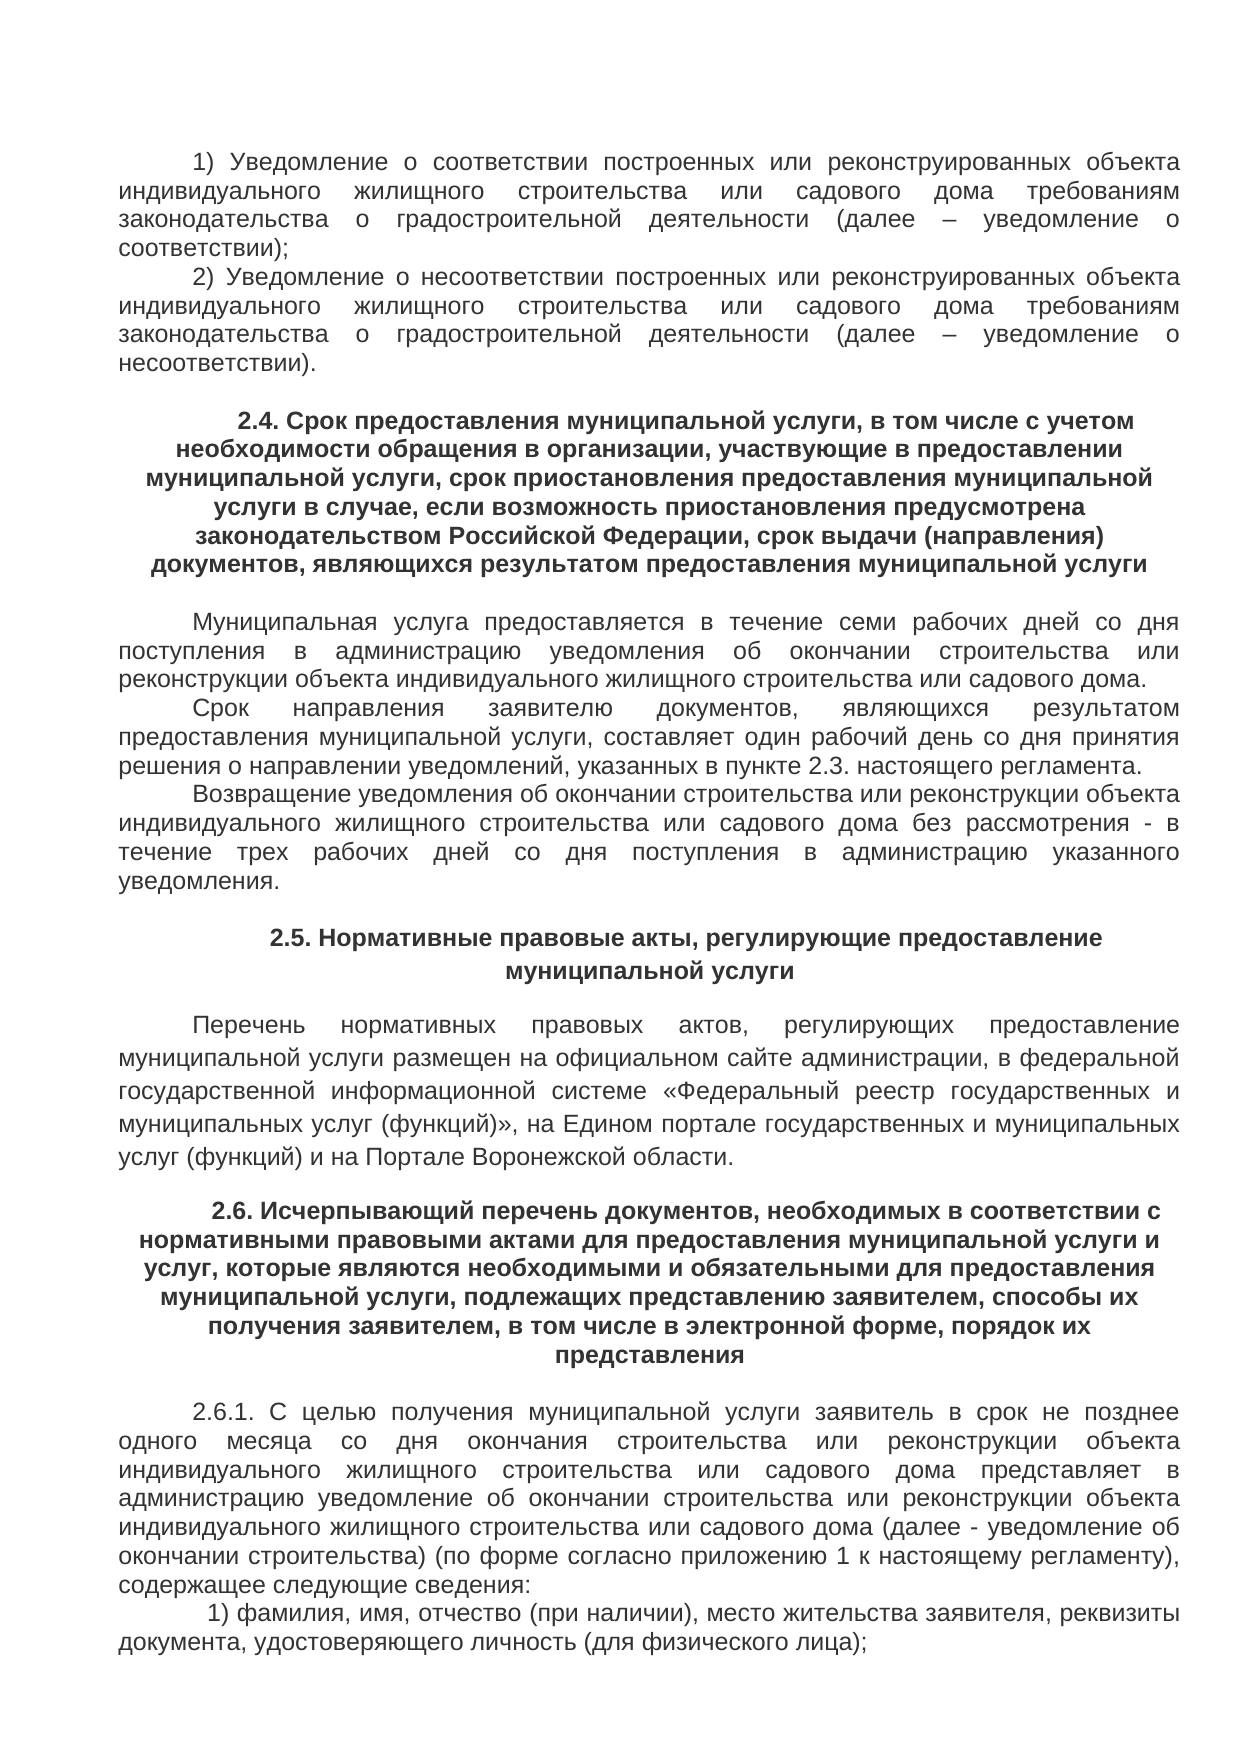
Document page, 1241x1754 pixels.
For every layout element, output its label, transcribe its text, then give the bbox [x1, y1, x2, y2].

text 1) фамилия, имя, отчество (при наличии), место жительства заявителя, реквизиты документа, удостоверяющего личность (для физического лица); [118, 1598, 1181, 1656]
text 2.6.1. С целью получения муниципальной услуги заявитель в срок не позднее одного месяца со дня окончания строительства или реконструкции объекта индивидуального жилищного строительства или садового дома представляет в администрацию уведомление об окончании строительства или реконструкции объекта индивидуального жилищного строительства или садового дома (далее - уведомление об окончании строительства) (по форме согласно приложению 1 к настоящему регламенту), содержащее следующие сведения: [118, 1397, 1181, 1598]
text Срок направления заявителю документов, являющихся результатом предоставления муниципальной услуги, составляет один рабочий день со дня принятия решения о направлении уведомлений, указанных в пункте 2.3. настоящего регламента. [118, 693, 1181, 779]
text Муниципальная услуга предоставляется в течение семи рабочих дней со дня поступления в администрацию уведомления об окончании строительства или реконструкции объекта индивидуального жилищного строительства или садового дома. [118, 607, 1181, 693]
text 2.5. Нормативные правовые акты, регулирующие предоставление муниципальной услуги [118, 923, 1181, 985]
text 1) Уведомление о соответствии построенных или реконструированных объекта индивидуального жилищного строительства или садового дома требованиям законодательства о градостроительной деятельности (далее – уведомление о соответствии); [118, 147, 1181, 262]
text 2) Уведомление о несоответствии построенных или реконструированных объекта индивидуального жилищного строительства или садового дома требованиям законодательства о градостроительной деятельности (далее – уведомление о несоответствии). [118, 262, 1181, 377]
text Перечень нормативных правовых актов, регулирующих предоставление муниципальной услуги размещен на официальном сайте администрации, в федеральной государственной информационной системе «Федеральный реестр государственных и муниципальных услуг (функций)», на Едином портале государственных и муниципальных услуг (функций) и на Портале Воронежской области. [118, 1010, 1181, 1171]
text 2.6. Исчерпывающий перечень документов, необходимых в соответствии с нормативными правовыми актами для предоставления муниципальной услуги и услуг, которые являются необходимыми и обязательными для предоставления муниципальной услуги, подлежащих представлению заявителем, способы их получения заявителем, в том числе в электронной форме, порядок их представления [118, 1196, 1181, 1368]
text 2.4. Срок предоставления муниципальной услуги, в том числе с учетом необходимости обращения в организации, участвующие в предоставлении муниципальной услуги, срок приостановления предоставления муниципальной услуги в случае, если возможность приостановления предусмотрена законодательством Российской Федерации, срок выдачи (направления) документов, являющихся результатом предоставления муниципальной услуги [118, 406, 1181, 578]
text Возвращение уведомления об окончании строительства или реконструкции объекта индивидуального жилищного строительства или садового дома без рассмотрения - в течение трех рабочих дней со дня поступления в администрацию указанного уведомления. [118, 779, 1181, 894]
